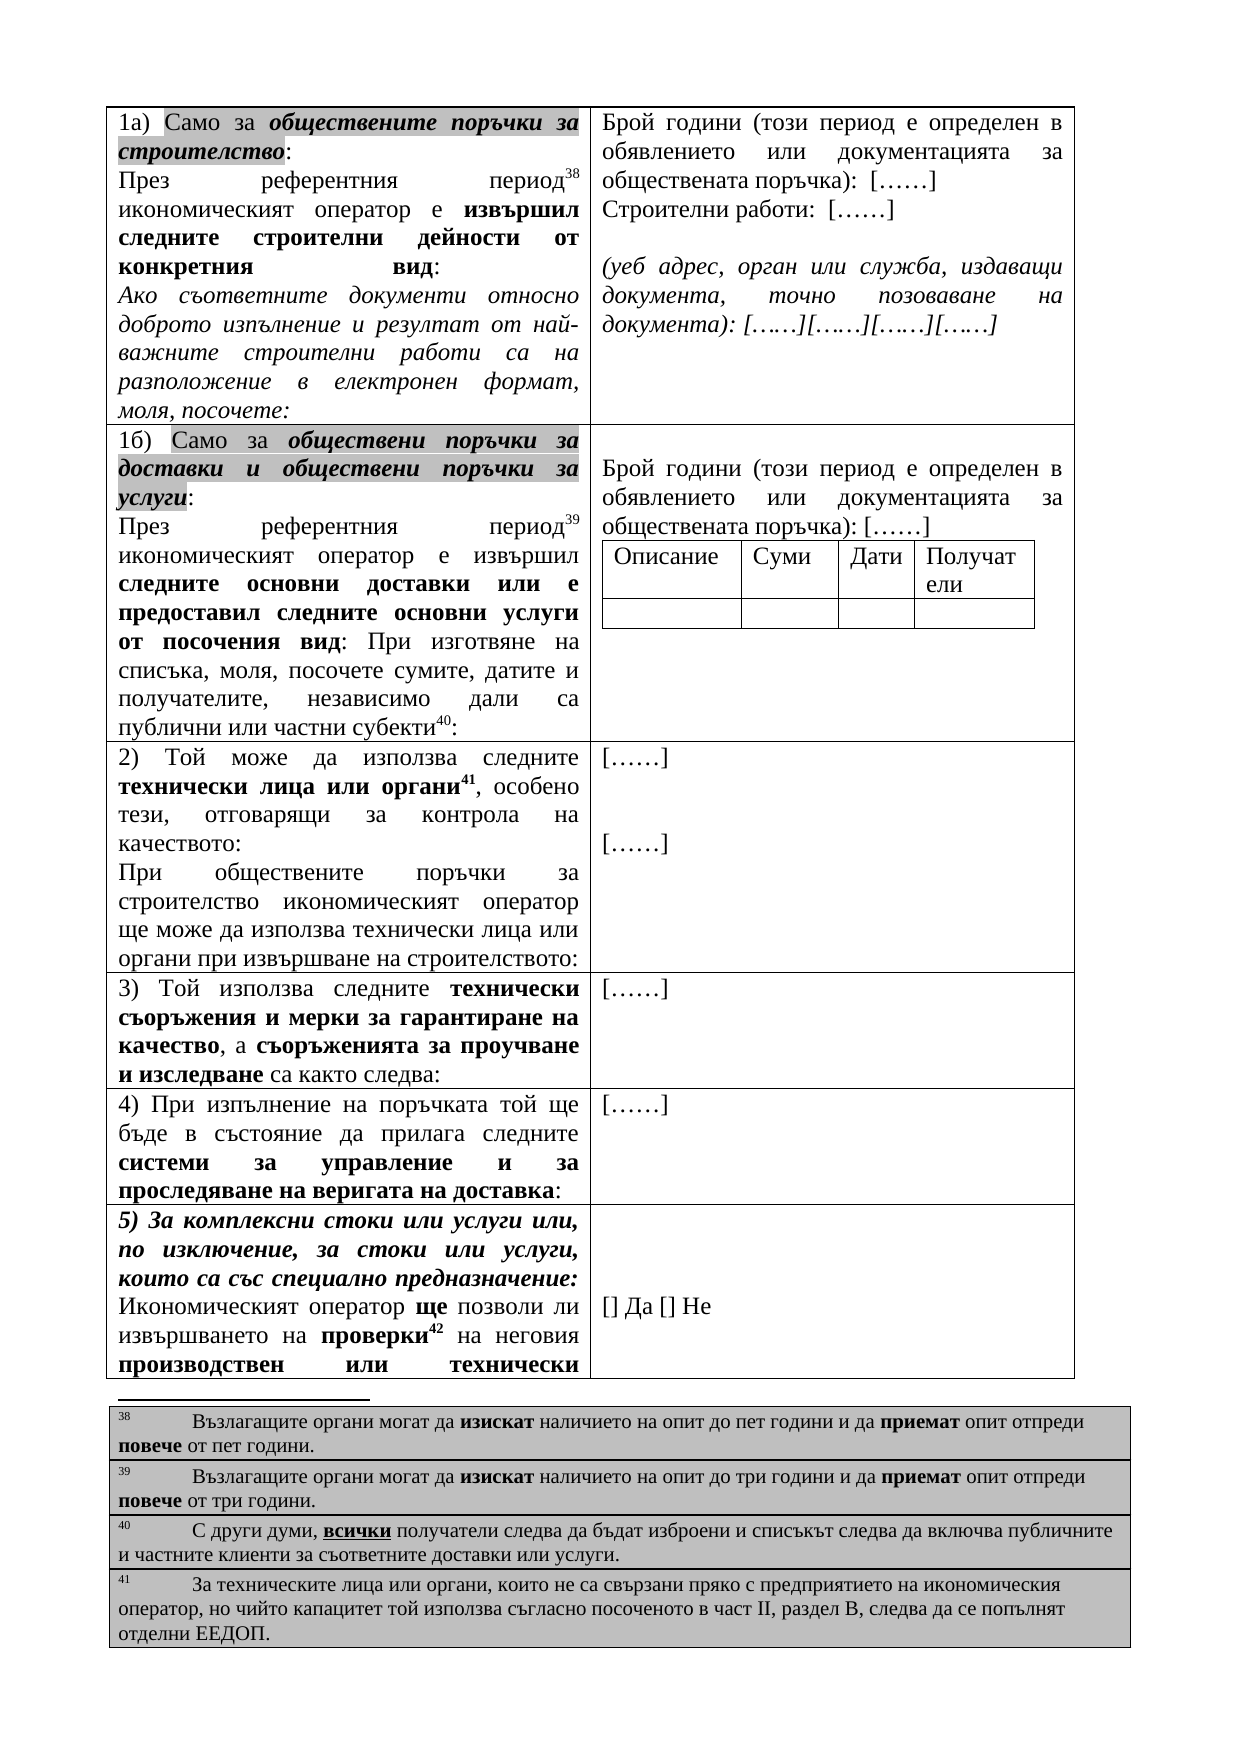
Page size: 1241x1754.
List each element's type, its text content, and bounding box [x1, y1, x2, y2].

table_cell 2) Той може да използва следните технически лица или органи, особено тези, отговарящи за контрола на качеството: При обществените поръчки за строителство икономическият оператор ще може да използва технически лица или органи при извършване на строителството: [107, 742, 590, 972]
table_cell 4) При изпълнение на поръчката той ще бъде в състояние да прилага следните системи за управление и за проследяване на веригата на доставка: [107, 1089, 590, 1204]
table_cell Брой години (този период е определен в обявлението или документацията за обществената поръчка): [……] [591, 425, 1074, 741]
table_cell Брой години (този период е определен в обявлението или документацията за обществената поръчка): [……] Строителни работи: [……] (уеб адрес, орган или служба, издаващи документа, точно позоваване на документа): [……][……][……][……] [591, 108, 1074, 424]
table_cell [……] [591, 973, 1074, 1088]
table_cell [] Да [] Не [591, 1205, 1074, 1378]
table_cell 1а) Само за обществените поръчки за строителство: През референтния период икономическият оператор е извършил следните строителни дейности от конкретния вид: Ако съответните документи относно доброто изпълнение и резултат от най-важните строителни работи са на разположение в електронен формат, моля, посочете: [107, 108, 590, 424]
table_cell 1б) Само за обществени поръчки за доставки и обществени поръчки за услуги: През референтния период икономическият оператор е извършил следните основни доставки или е предоставил следните основни услуги от посочения вид: При изготвяне на списъка, моля, посочете сумите, датите и получателите, независимо дали са публични или частни субекти: [107, 425, 590, 741]
table_cell 3) Той използва следните технически съоръжения и мерки за гарантиране на качество, а съоръженията за проучване и изследване са както следва: [107, 973, 590, 1088]
table_cell [……] [……] [591, 742, 1074, 972]
table_cell [……] [591, 1089, 1074, 1204]
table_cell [107, 1205, 590, 1378]
